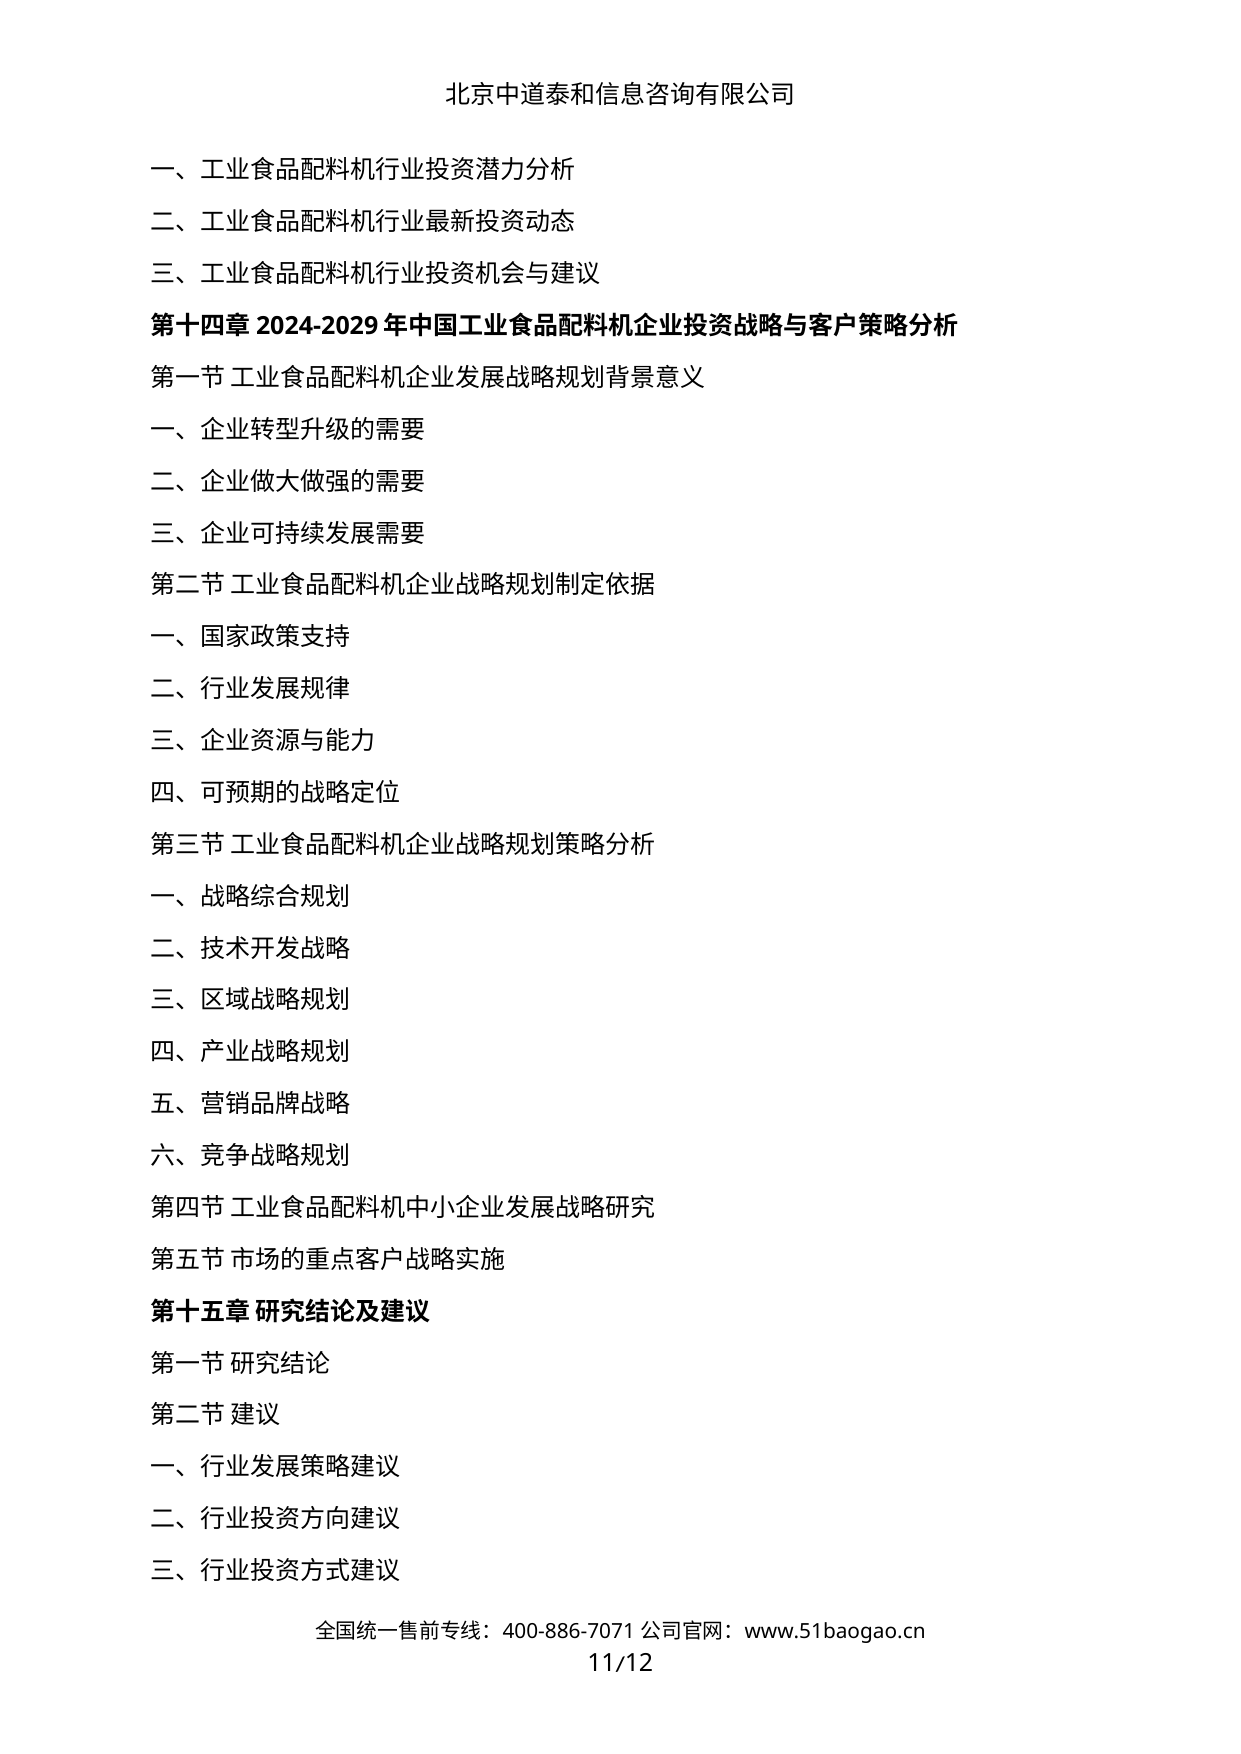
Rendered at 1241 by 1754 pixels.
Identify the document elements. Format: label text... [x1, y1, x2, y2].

text 三、区域战略规划 [150, 980, 1090, 1016]
text 第十四章 2024-2029年中国工业食品配料机企业投资战略与客户策略分析 [150, 306, 1090, 342]
text 二、工业食品配料机行业最新投资动态 [150, 202, 1090, 238]
text 第一节 研究结论 [150, 1343, 1090, 1379]
text 第二节 工业食品配料机企业战略规划制定依据 [150, 565, 1090, 601]
text 一、国家政策支持 [150, 617, 1090, 653]
text 二、行业发展规律 [150, 669, 1090, 705]
text 一、行业发展策略建议 [150, 1447, 1090, 1483]
text 第五节 市场的重点客户战略实施 [150, 1239, 1090, 1276]
text 一、工业食品配料机行业投资潜力分析 [150, 150, 1090, 186]
text 五、营销品牌战略 [150, 1084, 1090, 1120]
text 二、行业投资方向建议 [150, 1499, 1090, 1535]
text 第十五章 研究结论及建议 [150, 1291, 1090, 1327]
text 四、可预期的战略定位 [150, 772, 1090, 809]
text 二、企业做大做强的需要 [150, 461, 1090, 497]
text 六、竞争战略规划 [150, 1136, 1090, 1172]
text 第三节 工业食品配料机企业战略规划策略分析 [150, 824, 1090, 861]
text 一、企业转型升级的需要 [150, 409, 1090, 446]
text 三、企业资源与能力 [150, 721, 1090, 757]
text 三、企业可持续发展需要 [150, 513, 1090, 549]
text 第四节 工业食品配料机中小企业发展战略研究 [150, 1187, 1090, 1224]
text 第一节 工业食品配料机企业发展战略规划背景意义 [150, 357, 1090, 394]
text 一、战略综合规划 [150, 876, 1090, 912]
text 第二节 建议 [150, 1395, 1090, 1431]
text 二、技术开发战略 [150, 928, 1090, 964]
text 三、行业投资方式建议 [150, 1551, 1090, 1587]
text 三、工业食品配料机行业投资机会与建议 [150, 254, 1090, 290]
text 四、产业战略规划 [150, 1032, 1090, 1068]
